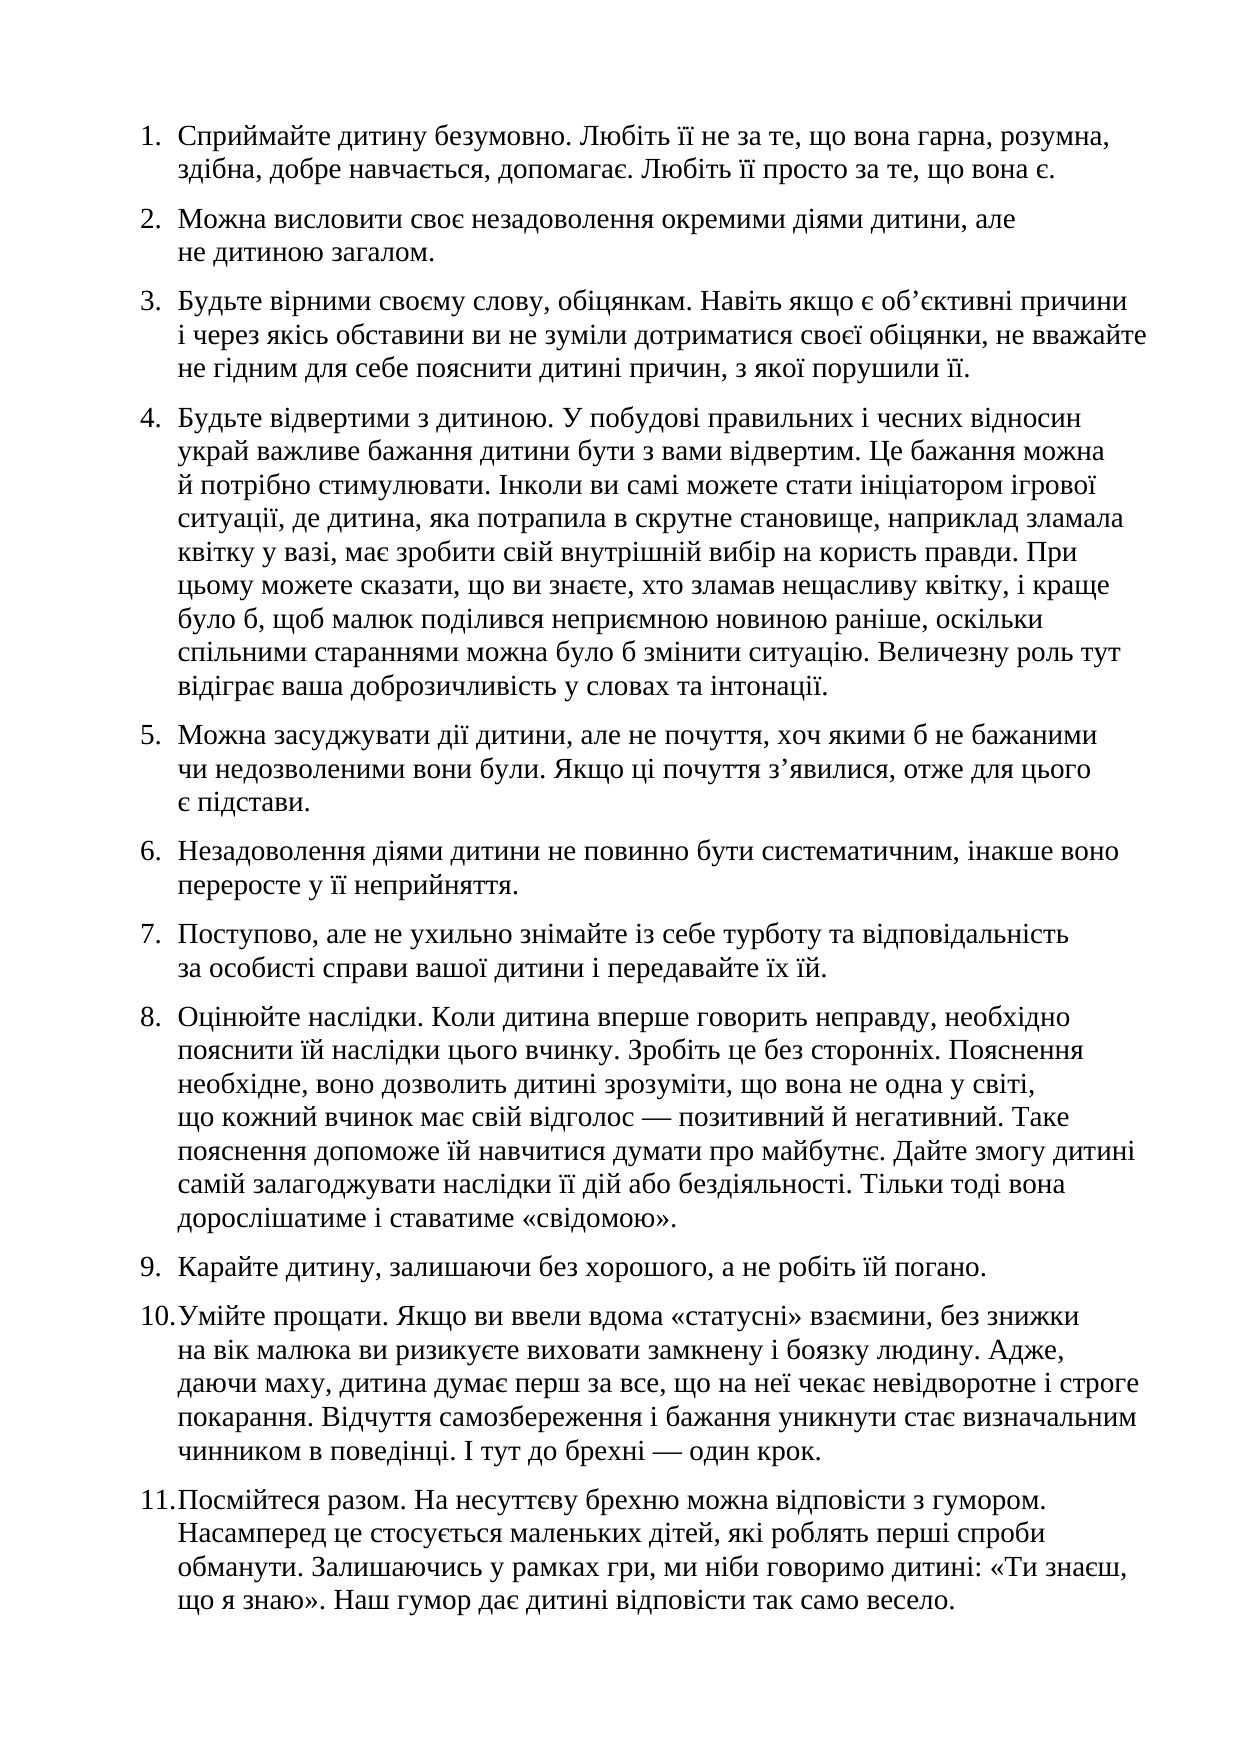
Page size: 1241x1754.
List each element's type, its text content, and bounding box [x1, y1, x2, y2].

list Незадоволення діями дитини не повинно бути систематичним, інакше воно переросте у її неприйняття. [140, 833, 1152, 901]
list Умійте прощати. Якщо ви ввели вдома «статусні» взаємини, без знижки на вік малюка ви ризикуєте виховати замкнену і боязку людину. Адже, даючи маху, дитина думає перш за все, що на неї чекає невідворотне і строге покарання. Відчуття самозбереження і бажання уникнути стає визначальним чинником в поведінці. І тут до брехні — один крок. [140, 1298, 1152, 1466]
list Карайте дитину, залишаючи без хорошого, а не робіть їй погано. [140, 1249, 1152, 1283]
list Посмійтеся разом. На несуттєву брехню можна відповісти з гумором. Насамперед це стосується маленьких дітей, які роблять перші спроби обманути. Залишаючись у рамках гри, ми ніби говоримо дитині: «Ти знаєш, що я знаю». Наш гумор дає дитині відповісти так само весело. [140, 1482, 1152, 1616]
list Будьте вірними своєму слову, обіцянкам. Навіть якщо є об’єктивні причини і через якісь обставини ви не зуміли дотриматися своєї обіцянки, не вважайте не гідним для себе пояснити дитині причин, з якої порушили її. [140, 283, 1152, 384]
list Поступово, але не ухильно знімайте із себе турботу та відповідальність за особисті справи вашої дитини і передавайте їх їй. [140, 916, 1152, 983]
list Можна висловити своє незадоволення окремими діями дитини, але не дитиною загалом. [140, 201, 1152, 268]
list Оцінюйте наслідки. Коли дитина вперше говорить неправду, необхідно пояснити їй наслідки цього вчинку. Зробіть це без сторонніх. Пояснення необхідне, воно дозволить дитині зрозуміти, що вона не одна у світі, що кожний вчинок має свій відголос — позитивний й негативний. Таке пояснення допоможе їй навчитися думати про майбутнє. Дайте змогу дитині самій залагоджувати наслідки її дій або бездіяльності. Тільки тоді вона дорослішатиме і ставатиме «свідомою». [140, 999, 1152, 1234]
list Сприймайте дитину безумовно. Любіть її не за те, що вона гарна, розумна, здібна, добре навчається, допомагає. Любіть її просто за те, що вона є. [140, 118, 1152, 185]
list Будьте відвертими з дитиною. У побудові правильних і чесних відносин украй важливе бажання дитини бути з вами відвертим. Це бажання можна й потрібно стимулювати. Інколи ви самі можете стати ініціатором ігрової ситуації, де дитина, яка потрапила в скрутне становище, наприклад зламала квітку у вазі, має зробити свій внутрішній вибір на користь правди. При цьому можете сказати, що ви знаєте, хто зламав нещасливу квітку, і краще було б, щоб малюк поділився неприємною новиною раніше, оскільки спільними стараннями можна було б змінити ситуацію. Величезну роль тут відіграє ваша доброзичливість у словах та інтонації. [140, 400, 1152, 702]
list Можна засуджувати дії дитини, але не почуття, хоч якими б не бажаними чи недозволеними вони були. Якщо ці почуття з’явилися, отже для цього є підстави. [140, 717, 1152, 818]
